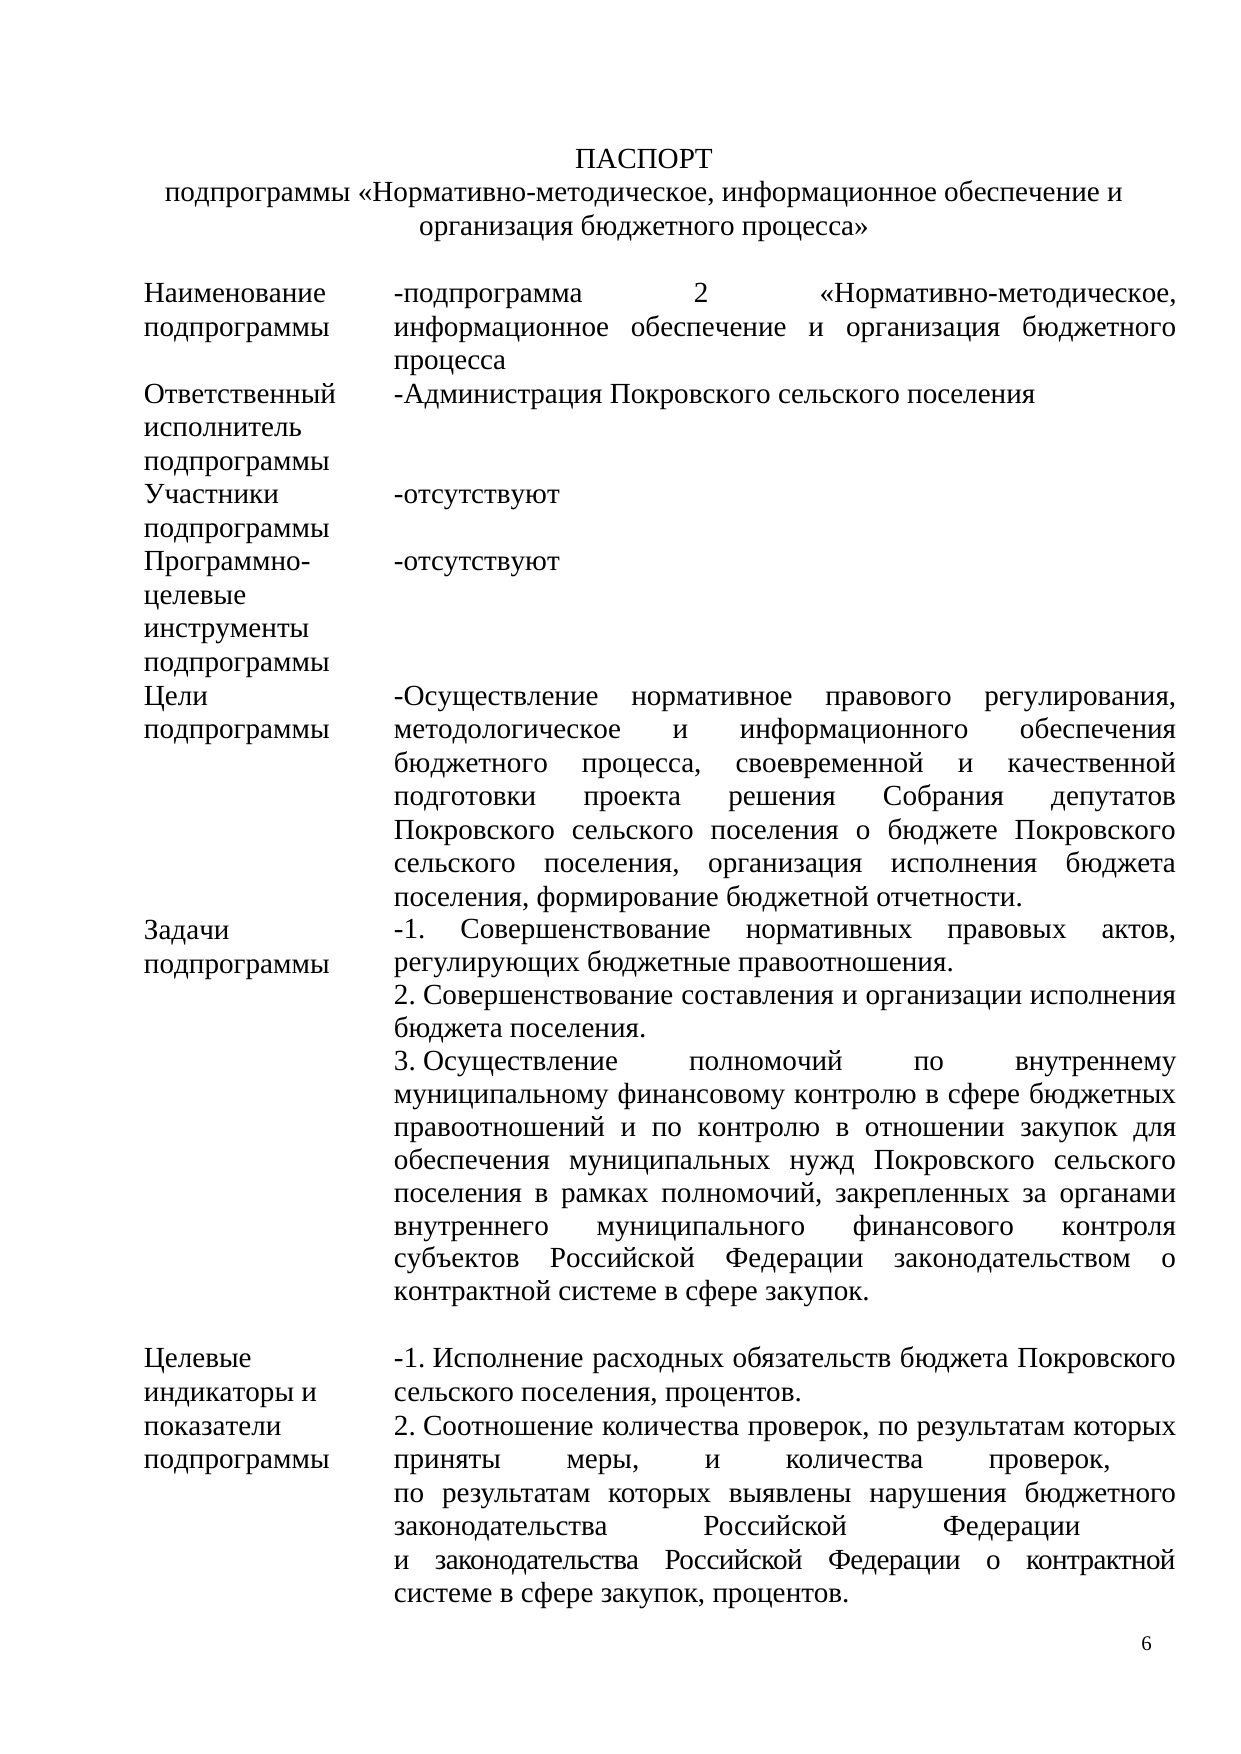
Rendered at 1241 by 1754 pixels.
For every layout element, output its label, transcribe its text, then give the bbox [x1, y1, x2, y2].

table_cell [386, 1341, 1184, 1609]
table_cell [136, 1341, 386, 1609]
table_header Наименование подпрограммы [136, 275, 386, 376]
table_cell -Администрация Покровского сельского поселения [386, 376, 1184, 476]
text ПАСПОРТ [136, 141, 1152, 174]
table_cell -отсутствуют [386, 476, 1184, 543]
table_cell Программно- целевые инструменты подпрограммы [136, 544, 386, 678]
table_cell -отсутствуют [386, 544, 1184, 678]
table_cell -Осуществление нормативное правового регулирования, методологическое и информационного обеспечения бюджетного процесса, своевременной и качественной подготовки проекта решения Собрания депутатов Покровского сельского поселения о бюджете Покровского сельского поселения, организация исполнения бюджета поселения, формирование бюджетной отчетности. [386, 678, 1184, 912]
text подпрограммы «Нормативно-методическое, информационное обеспечение и организация бюджетного процесса» [136, 174, 1152, 242]
table_cell Участники подпрограммы [136, 476, 386, 543]
table_cell Ответственный исполнитель подпрограммы [136, 376, 386, 476]
table_cell -1. Совершенствование нормативных правовых актов, регулирующих бюджетные правоотношения. 2. Совершенствование составления и организации исполнения бюджета поселения. 3. Осуществление полномочий по внутреннему муниципальному финансовому контролю в сфере бюджетных правоотношений и по контролю в отношении закупок для обеспечения муниципальных нужд Покровского сельского поселения в рамках полномочий, закрепленных за органами внутреннего муниципального финансового контроля субъектов Российской Федерации законодательством о контрактной системе в сфере закупок. [386, 913, 1184, 1341]
table_cell Задачи подпрограммы [136, 913, 386, 1341]
table_header -подпрограмма 2 «Нормативно-методическое, информационное обеспечение и организация бюджетного процесса [386, 275, 1184, 376]
table_cell Цели подпрограммы [136, 678, 386, 912]
